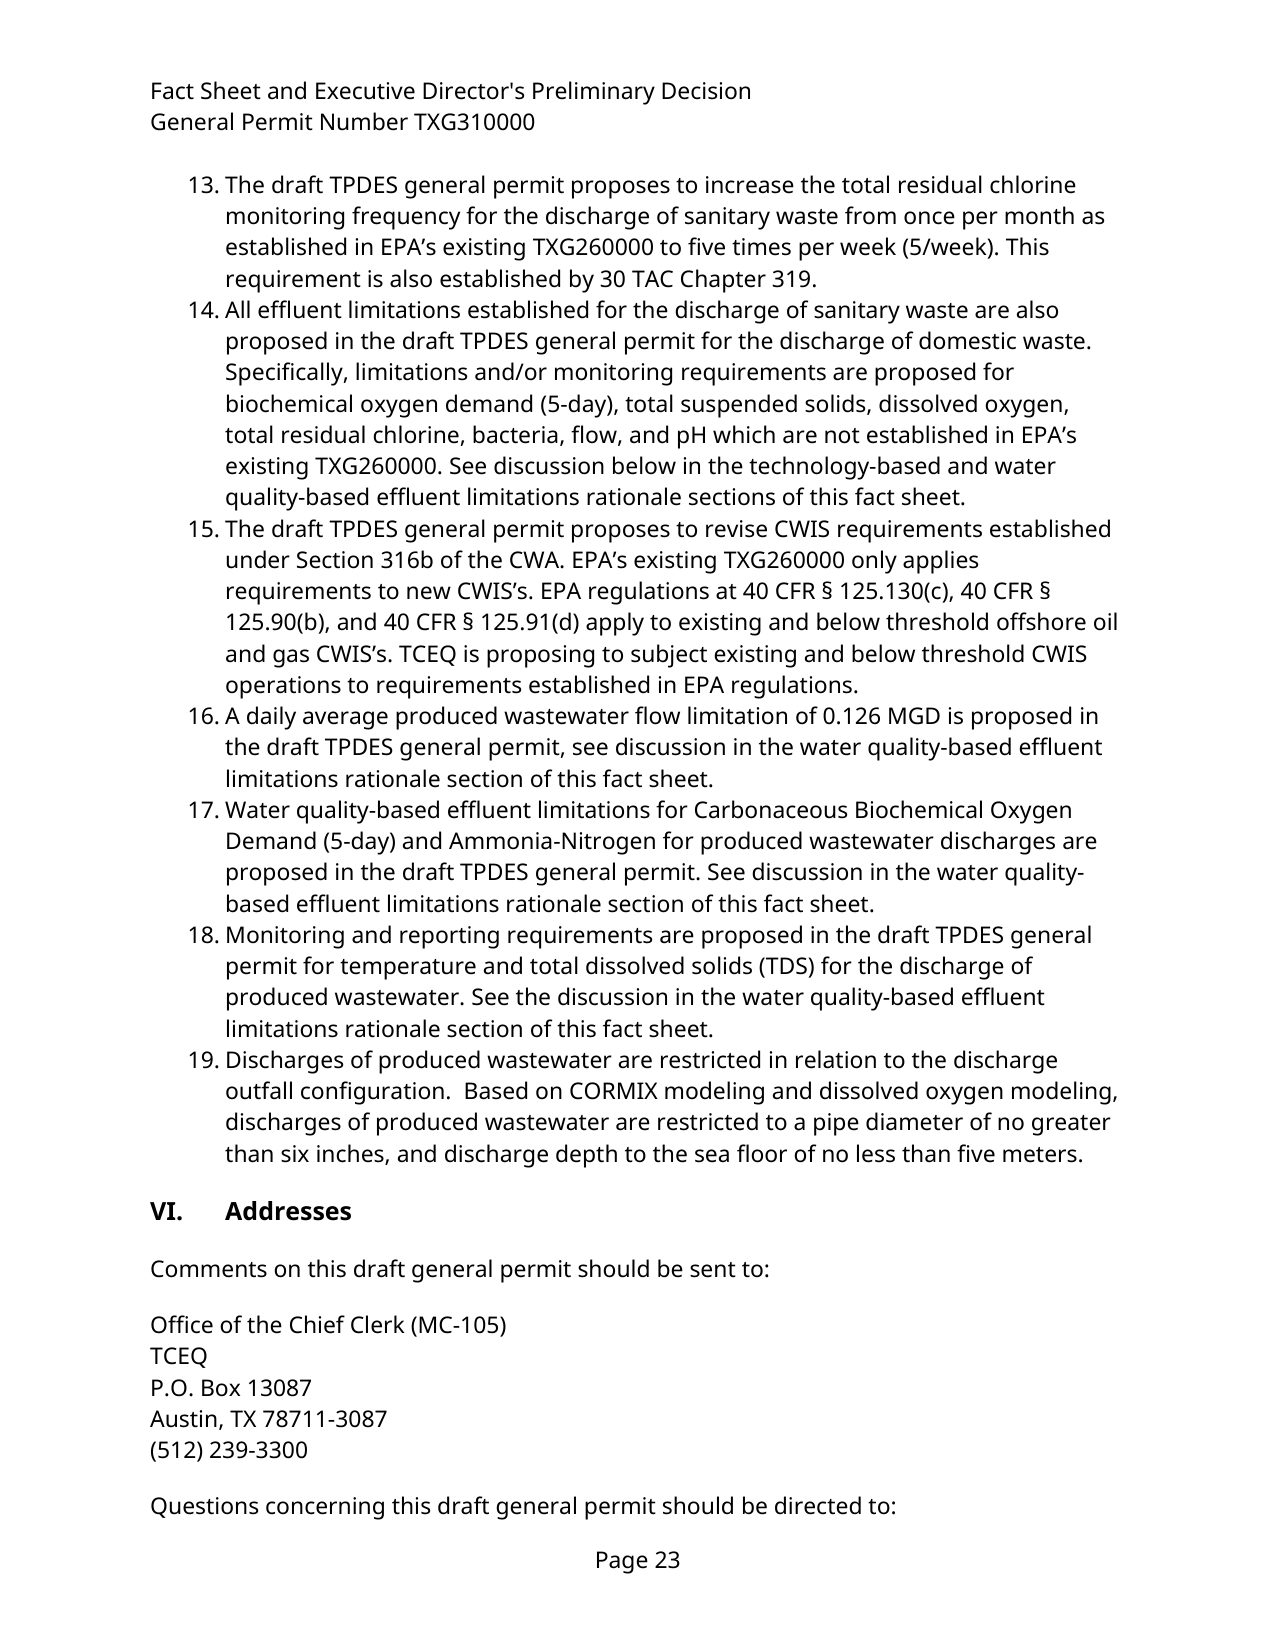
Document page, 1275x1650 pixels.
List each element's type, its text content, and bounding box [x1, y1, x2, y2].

text Office of the Chief Clerk (MC-105) [150, 1309, 1125, 1340]
text Austin, TX 78711-3087 [150, 1403, 1125, 1434]
text Questions concerning this draft general permit should be directed to: [150, 1490, 1125, 1522]
list The draft TPDES general permit proposes to increase the total residual chlorine monitoring frequency for the discharge of sanitary waste from once per month as established in EPA’s existing TXG260000 to five times per week (5/week). This requirement is also established by 30 TAC Chapter 319. [187, 169, 1125, 294]
list Discharges of produced wastewater are restricted in relation to the discharge outfall configuration. Based on CORMIX modeling and dissolved oxygen modeling, discharges of produced wastewater are restricted to a pipe diameter of no greater than six inches, and discharge depth to the sea floor of no less than five meters. [187, 1044, 1125, 1169]
text (512) 239-3300 [150, 1434, 1125, 1465]
subtitle VI. Addresses [150, 1194, 1125, 1228]
list All effluent limitations established for the discharge of sanitary waste are also proposed in the draft TPDES general permit for the discharge of domestic waste. Specifically, limitations and/or monitoring requirements are proposed for biochemical oxygen demand (5-day), total suspended solids, dissolved oxygen, total residual chlorine, bacteria, flow, and pH which are not established in EPA’s existing TXG260000. See discussion below in the technology-based and water quality-based effluent limitations rationale sections of this fact sheet. [187, 294, 1125, 512]
text Comments on this draft general permit should be sent to: [150, 1253, 1125, 1284]
list Monitoring and reporting requirements are proposed in the draft TPDES general permit for temperature and total dissolved solids (TDS) for the discharge of produced wastewater. See the discussion in the water quality-based effluent limitations rationale section of this fact sheet. [187, 919, 1125, 1044]
list Water quality-based effluent limitations for Carbonaceous Biochemical Oxygen Demand (5-day) and Ammonia-Nitrogen for produced wastewater discharges are proposed in the draft TPDES general permit. See discussion in the water quality-based effluent limitations rationale section of this fact sheet. [187, 794, 1125, 919]
list A daily average produced wastewater flow limitation of 0.126 MGD is proposed in the draft TPDES general permit, see discussion in the water quality-based effluent limitations rationale section of this fact sheet. [187, 700, 1125, 794]
text TCEQ [150, 1340, 1125, 1372]
text P.O. Box 13087 [150, 1372, 1125, 1403]
list The draft TPDES general permit proposes to revise CWIS requirements established under Section 316b of the CWA. EPA’s existing TXG260000 only applies requirements to new CWIS’s. EPA regulations at 40 CFR § 125.130(c), 40 CFR § 125.90(b), and 40 CFR § 125.91(d) apply to existing and below threshold offshore oil and gas CWIS’s. TCEQ is proposing to subject existing and below threshold CWIS operations to requirements established in EPA regulations. [187, 512, 1125, 700]
